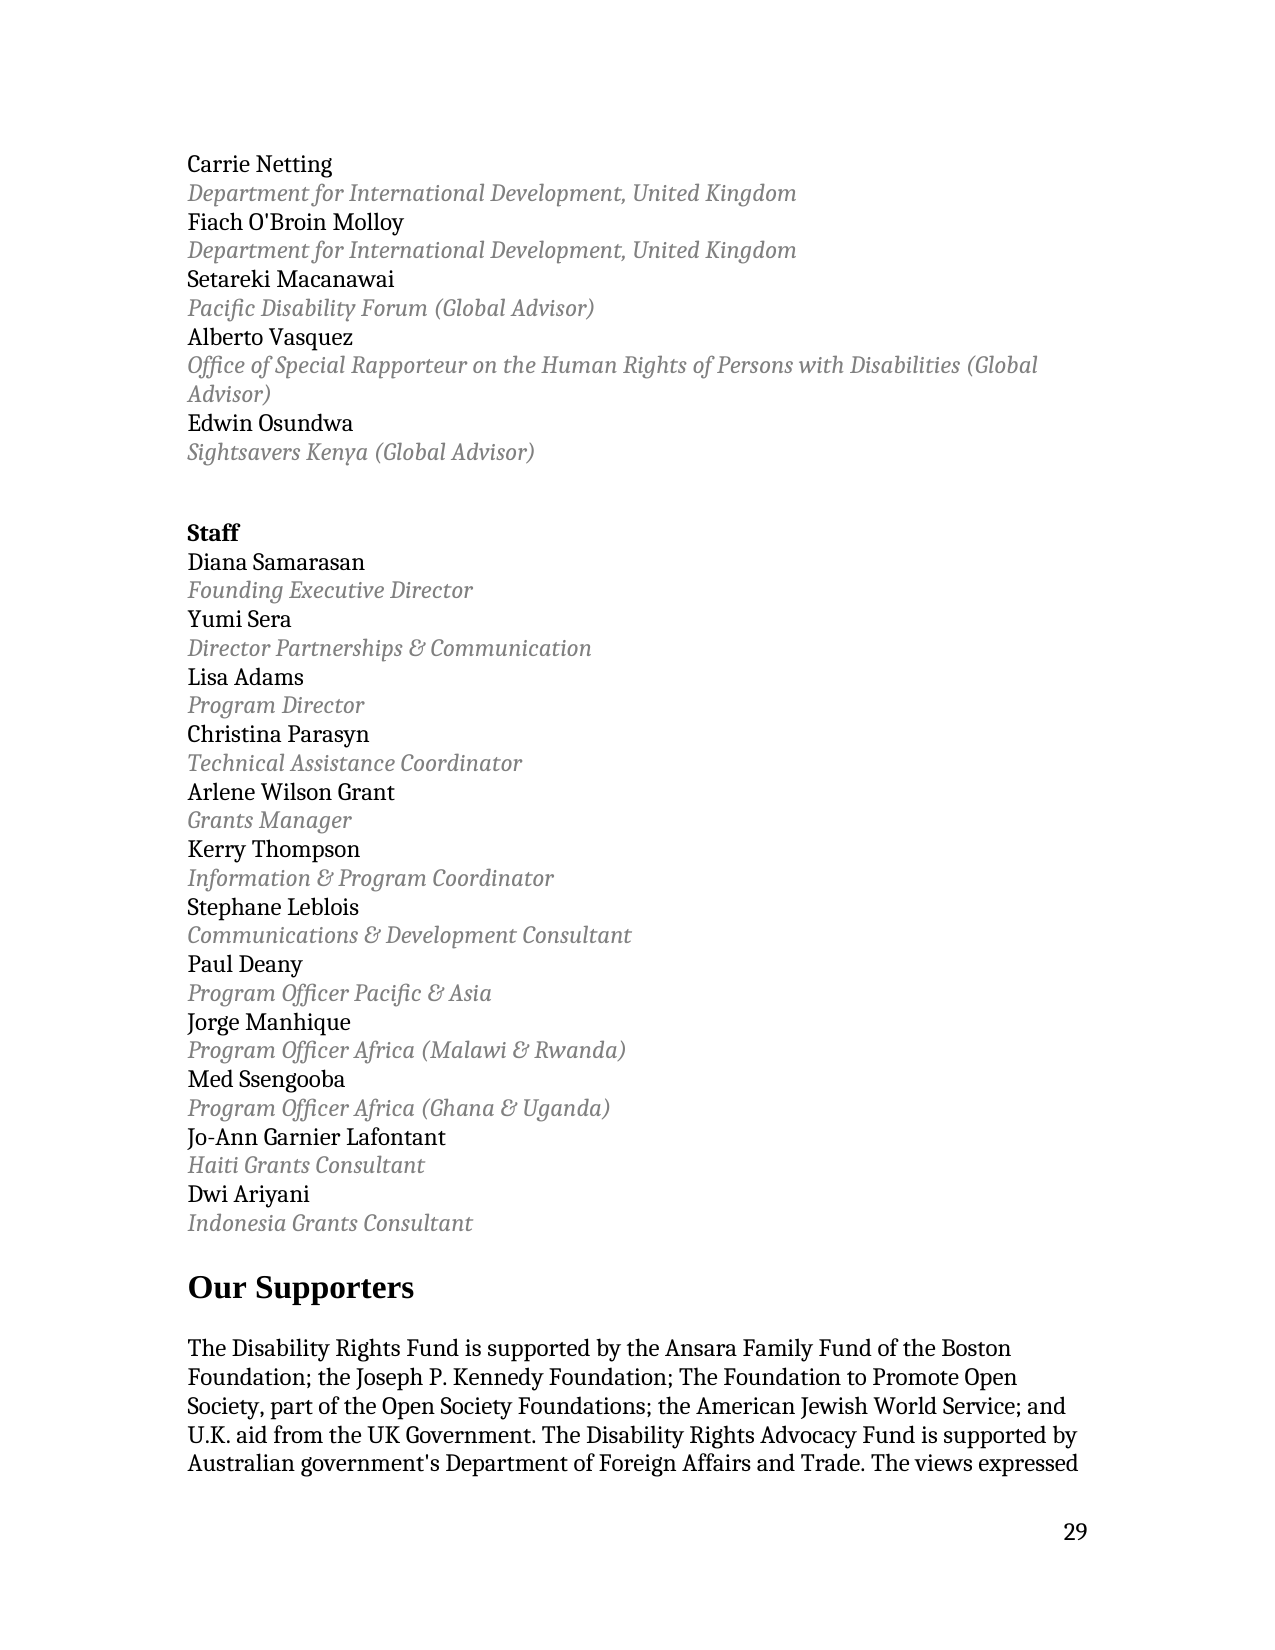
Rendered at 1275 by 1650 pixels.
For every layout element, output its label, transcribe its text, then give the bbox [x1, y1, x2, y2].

text Arlene Wilson Grant [187, 778, 1087, 806]
text Carrie Netting [187, 150, 1087, 179]
text Stephane Leblois [187, 893, 1087, 921]
text Kerry Thompson [187, 835, 1087, 864]
text Program Officer Africa (Malawi & Rwanda) [187, 1036, 1087, 1065]
text Sightsavers Kenya (Global Advisor) [187, 437, 1087, 466]
text Department for International Development, United Kingdom [187, 179, 1087, 207]
text Information & Program Coordinator [187, 864, 1087, 893]
text Paul Deany [187, 950, 1087, 979]
text Christina Parasyn [187, 720, 1087, 749]
text Program Officer Africa (Ghana & Uganda) [187, 1094, 1087, 1123]
text Yumi Sera [187, 605, 1087, 634]
text Program Officer Pacific & Asia [187, 979, 1087, 1008]
text Office of Special Rapporteur on the Human Rights of Persons with Disabilities (Global Advisor) [187, 351, 1087, 409]
text Communications & Development Consultant [187, 921, 1087, 950]
text Med Ssengooba [187, 1065, 1087, 1094]
text Haiti Grants Consultant [187, 1151, 1087, 1180]
text Technical Assistance Coordinator [187, 749, 1087, 778]
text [187, 1334, 1087, 1478]
text Jo-Ann Garnier Lafontant [187, 1123, 1087, 1151]
text Director Partnerships & Communication [187, 634, 1087, 663]
text Dwi Ariyani [187, 1180, 1087, 1209]
text Grants Manager [187, 806, 1087, 835]
text Diana Samarasan [187, 548, 1087, 576]
text Indonesia Grants Consultant [187, 1209, 1087, 1238]
subtitle Our Supporters [187, 1267, 1087, 1305]
text Staff [187, 519, 1087, 548]
text Alberto Vasquez [187, 322, 1087, 351]
text Edwin Osundwa [187, 409, 1087, 437]
text Jorge Manhique [187, 1008, 1087, 1036]
text Fiach O'Broin Molloy [187, 207, 1087, 236]
text Department for International Development, United Kingdom [187, 236, 1087, 265]
text Program Director [187, 691, 1087, 720]
text Setareki Macanawai [187, 265, 1087, 294]
text Lisa Adams [187, 663, 1087, 691]
text Founding Executive Director [187, 576, 1087, 605]
text Pacific Disability Forum (Global Advisor) [187, 294, 1087, 322]
